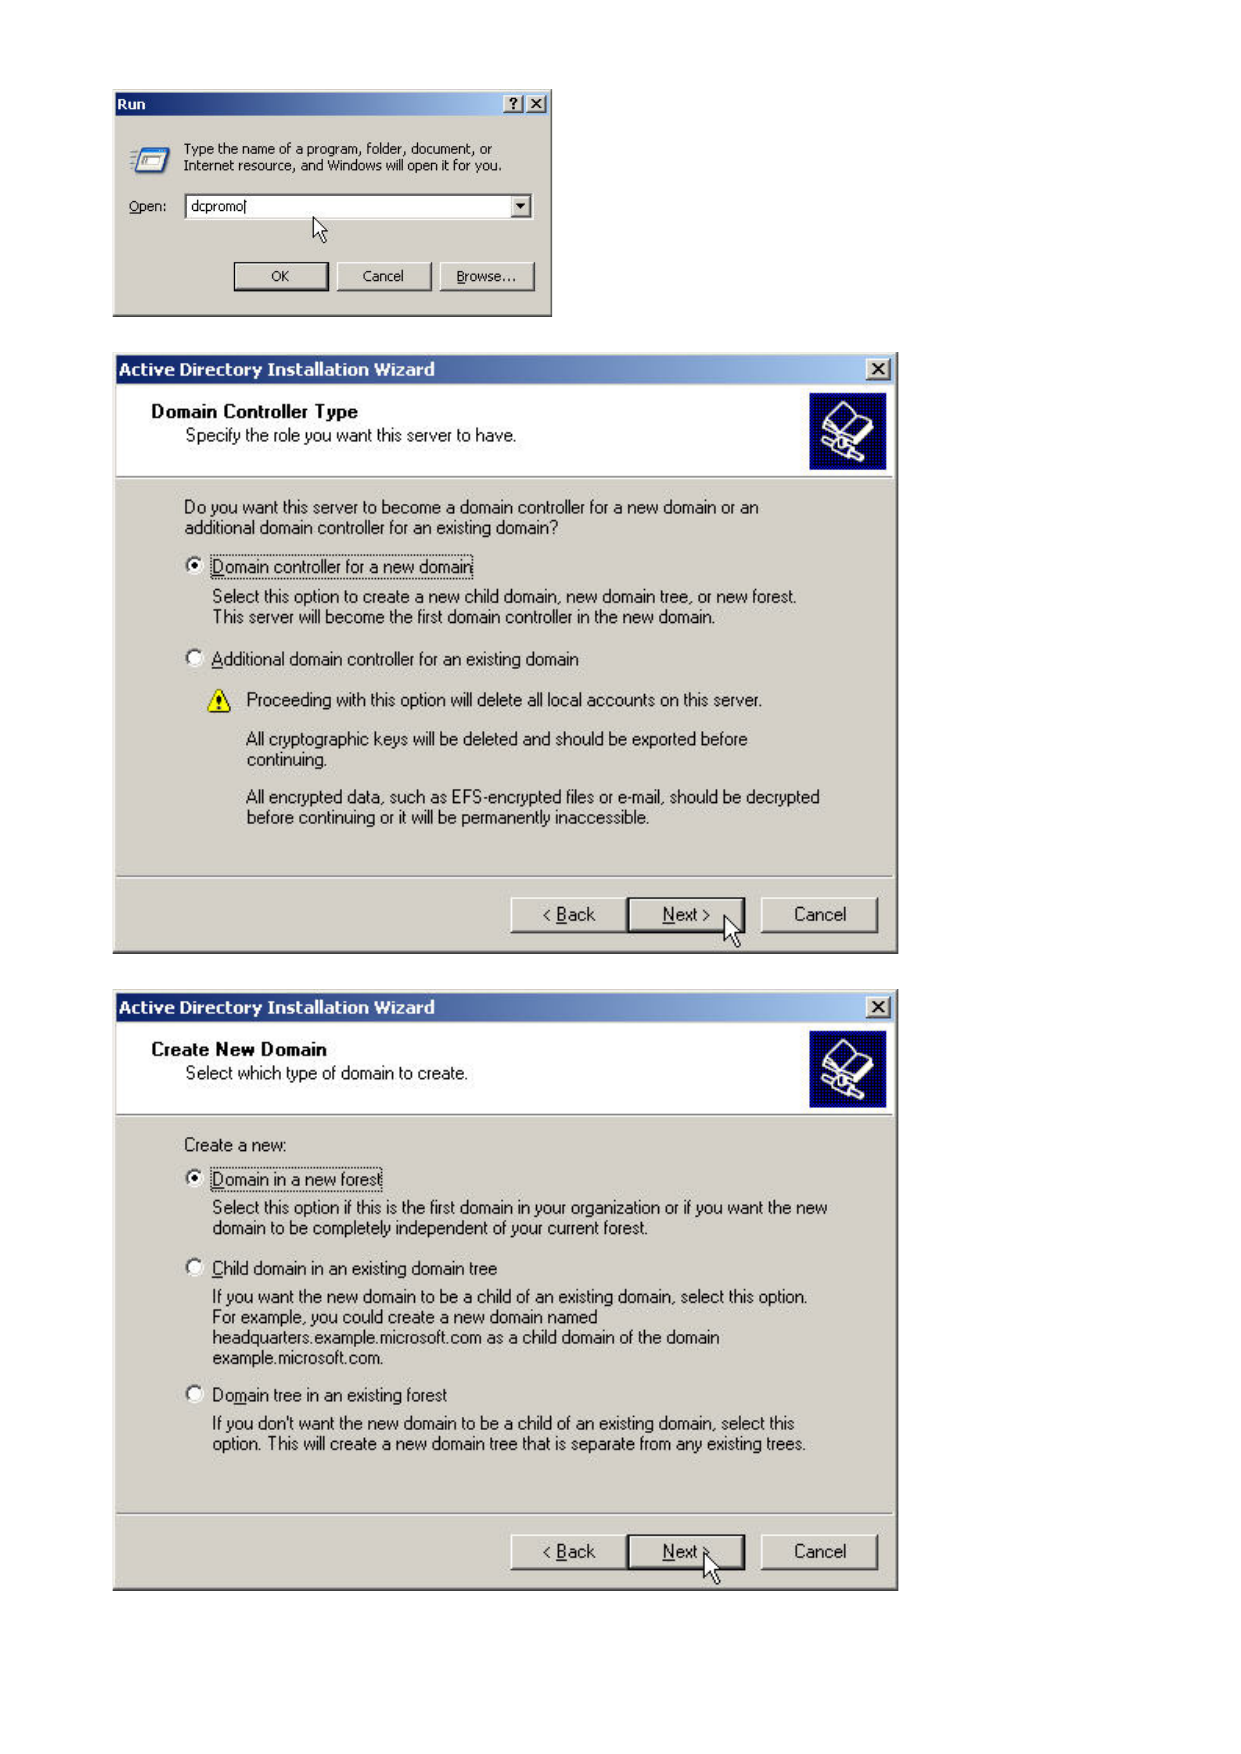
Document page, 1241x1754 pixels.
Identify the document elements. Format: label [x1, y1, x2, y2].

picture [112, 989, 899, 1591]
picture [112, 352, 899, 954]
picture [112, 89, 553, 317]
list [75, 89, 1165, 1627]
